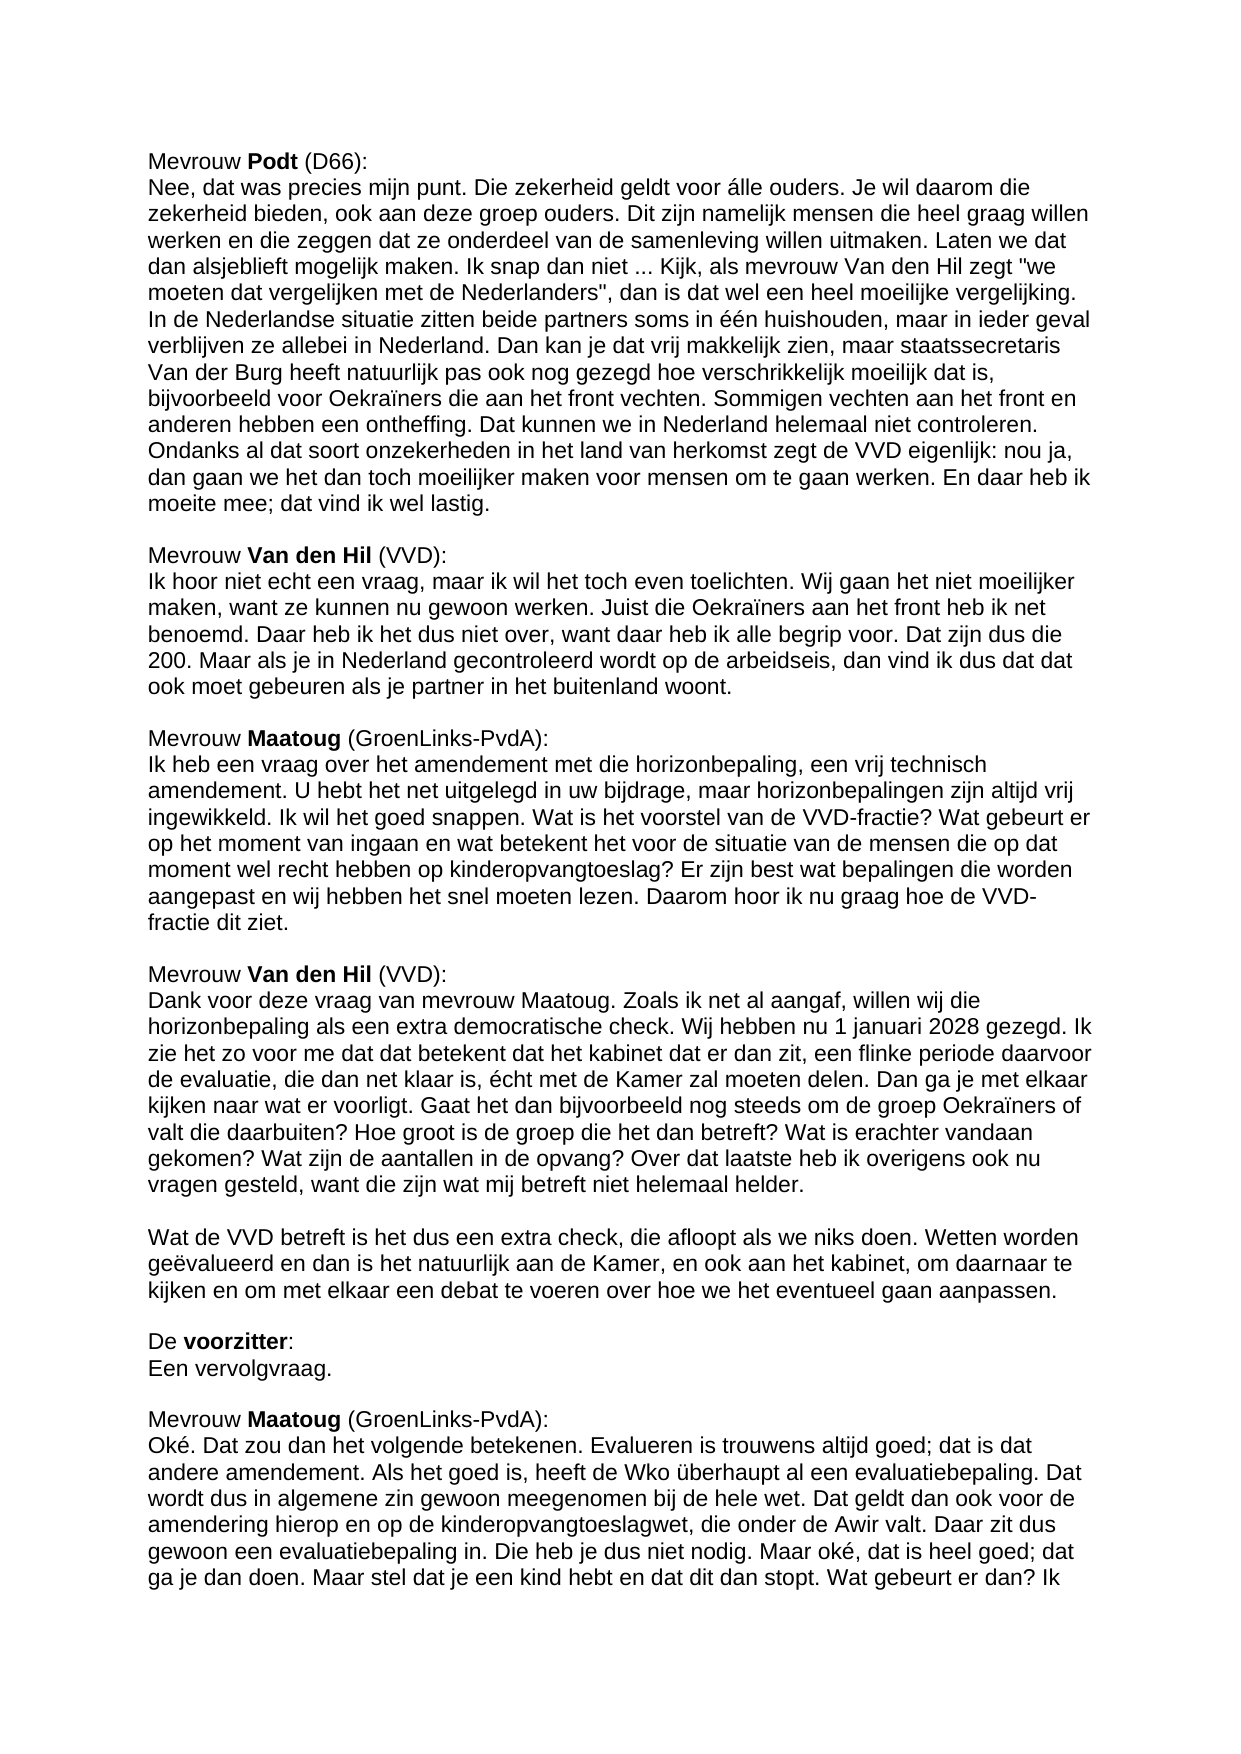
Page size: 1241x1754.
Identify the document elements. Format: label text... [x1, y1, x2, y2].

text Mevrouw Van den Hil (VVD): Dank voor deze vraag van mevrouw Maatoug. Zoals ik net al aangaf, willen wij die horizonbepaling als een extra democratische check. Wij hebben nu 1 januari 2028 gezegd. Ik zie het zo voor me dat dat betekent dat het kabinet dat er dan zit, een flinke periode daarvoor de evaluatie, die dan net klaar is, écht met de Kamer zal moeten delen. Dan ga je met elkaar kijken naar wat er voorligt. Gaat het dan bijvoorbeeld nog steeds om de groep Oekraïners of valt die daarbuiten? Hoe groot is de groep die het dan betreft? Wat is erachter vandaan gekomen? Wat zijn de aantallen in de opvang? Over dat laatste heb ik overigens ook nu vragen gesteld, want die zijn wat mij betreft niet helemaal helder. Wat de VVD betreft is het dus een extra check, die afloopt als we niks doen. Wetten worden geëvalueerd en dan is het natuurlijk aan de Kamer, en ook aan het kabinet, om daarnaar te kijken en om met elkaar een debat te voeren over hoe we het eventueel gaan aanpassen. [148, 961, 1093, 1303]
text Mevrouw Podt (D66): Nee, dat was precies mijn punt. Die zekerheid geldt voor álle ouders. Je wil daarom die zekerheid bieden, ook aan deze groep ouders. Dit zijn namelijk mensen die heel graag willen werken en die zeggen dat ze onderdeel van de samenleving willen uitmaken. Laten we dat dan alsjeblieft mogelijk maken. Ik snap dan niet ... Kijk, als mevrouw Van den Hil zegt "we moeten dat vergelijken met de Nederlanders", dan is dat wel een heel moeilijke vergelijking. In de Nederlandse situatie zitten beide partners soms in één huishouden, maar in ieder geval verblijven ze allebei in Nederland. Dan kan je dat vrij makkelijk zien, maar staatssecretaris Van der Burg heeft natuurlijk pas ook nog gezegd hoe verschrikkelijk moeilijk dat is, bijvoorbeeld voor Oekraïners die aan het front vechten. Sommigen vechten aan het front en anderen hebben een ontheffing. Dat kunnen we in Nederland helemaal niet controleren. Ondanks al dat soort onzekerheden in het land van herkomst zegt de VVD eigenlijk: nou ja, dan gaan we het dan toch moeilijker maken voor mensen om te gaan werken. En daar heb ik moeite mee; dat vind ik wel lastig. [148, 148, 1093, 517]
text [148, 1406, 1093, 1590]
text Mevrouw Maatoug (GroenLinks-PvdA): Ik heb een vraag over het amendement met die horizonbepaling, een vrij technisch amendement. U hebt het net uitgelegd in uw bijdrage, maar horizonbepalingen zijn altijd vrij ingewikkeld. Ik wil het goed snappen. Wat is het voorstel van de VVD-fractie? Wat gebeurt er op het moment van ingaan en wat betekent het voor de situatie van de mensen die op dat moment wel recht hebben op kinderopvangtoeslag? Er zijn best wat bepalingen die worden aangepast en wij hebben het snel moeten lezen. Daarom hoor ik nu graag hoe de VVD-fractie dit ziet. [148, 725, 1093, 936]
text Mevrouw Van den Hil (VVD): Ik hoor niet echt een vraag, maar ik wil het toch even toelichten. Wij gaan het niet moeilijker maken, want ze kunnen nu gewoon werken. Juist die Oekraïners aan het front heb ik net benoemd. Daar heb ik het dus niet over, want daar heb ik alle begrip voor. Dat zijn dus die 200. Maar als je in Nederland gecontroleerd wordt op de arbeidseis, dan vind ik dus dat dat ook moet gebeuren als je partner in het buitenland woont. [148, 542, 1093, 700]
text De voorzitter: Een vervolgvraag. [148, 1328, 1093, 1381]
